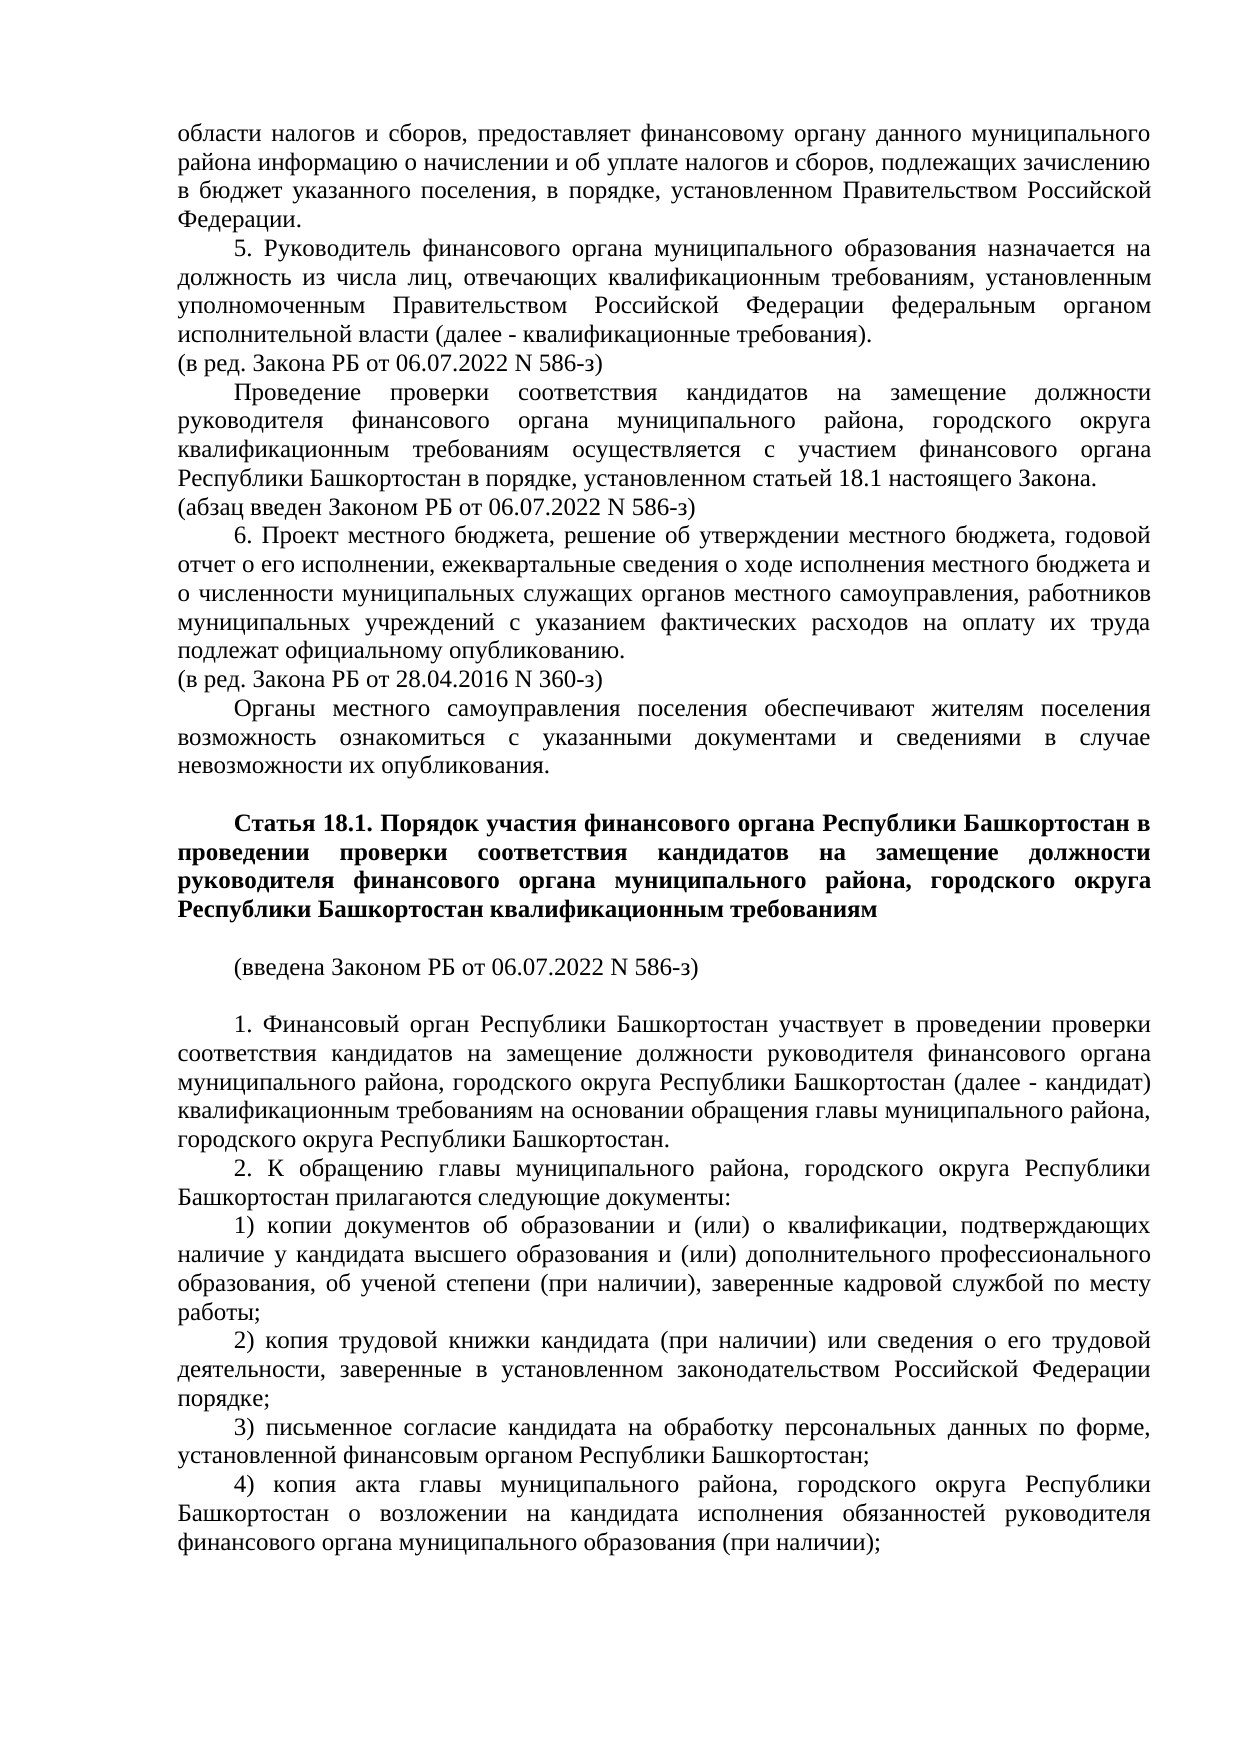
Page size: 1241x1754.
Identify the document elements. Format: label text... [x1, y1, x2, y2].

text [177, 118, 1152, 233]
text (введена Законом РБ от 06.07.2022 N 586-з) [177, 952, 1152, 981]
text (в ред. Закона РБ от 28.04.2016 N 360-з) [177, 664, 1152, 693]
text 5. Руководитель финансового органа муниципального образования назначается на должность из числа лиц, отвечающих квалификационным требованиям, установленным уполномоченным Правительством Российской Федерации федеральным органом исполнительной власти (далее - квалификационные требования). [177, 233, 1152, 348]
text 6. Проект местного бюджета, решение об утверждении местного бюджета, годовой отчет о его исполнении, ежеквартальные сведения о ходе исполнения местного бюджета и о численности муниципальных служащих органов местного самоуправления, работников муниципальных учреждений с указанием фактических расходов на оплату их труда подлежат официальному опубликованию. [177, 521, 1152, 664]
text 4) копия акта главы муниципального района, городского округа Республики Башкортостан о возложении на кандидата исполнения обязанностей руководителя финансового органа муниципального образования (при наличии); [177, 1469, 1152, 1556]
text (в ред. Закона РБ от 06.07.2022 N 586-з) [177, 348, 1152, 377]
text 1) копии документов об образовании и (или) о квалификации, подтверждающих наличие у кандидата высшего образования и (или) дополнительного профессионального образования, об ученой степени (при наличии), заверенные кадровой службой по месту работы; [177, 1211, 1152, 1326]
text 3) письменное согласие кандидата на обработку персональных данных по форме, установленной финансовым органом Республики Башкортостан; [177, 1412, 1152, 1469]
text 2) копия трудовой книжки кандидата (при наличии) или сведения о его трудовой деятельности, заверенные в установленном законодательством Российской Федерации порядке; [177, 1326, 1152, 1412]
text 2. К обращению главы муниципального района, городского округа Республики Башкортостан прилагаются следующие документы: [177, 1153, 1152, 1211]
text Органы местного самоуправления поселения обеспечивают жителям поселения возможность ознакомиться с указанными документами и сведениями в случае невозможности их опубликования. [177, 693, 1152, 779]
text 1. Финансовый орган Республики Башкортостан участвует в проведении проверки соответствия кандидатов на замещение должности руководителя финансового органа муниципального района, городского округа Республики Башкортостан (далее - кандидат) квалификационным требованиям на основании обращения главы муниципального района, городского округа Республики Башкортостан. [177, 1009, 1152, 1153]
text Проведение проверки соответствия кандидатов на замещение должности руководителя финансового органа муниципального района, городского округа квалификационным требованиям осуществляется с участием финансового органа Республики Башкортостан в порядке, установленном статьей 18.1 настоящего Закона. [177, 377, 1152, 492]
text Статья 18.1. Порядок участия финансового органа Республики Башкортостан в проведении проверки соответствия кандидатов на замещение должности руководителя финансового органа муниципального района, городского округа Республики Башкортостан квалификационным требованиям [177, 808, 1152, 923]
text (абзац введен Законом РБ от 06.07.2022 N 586-з) [177, 492, 1152, 521]
